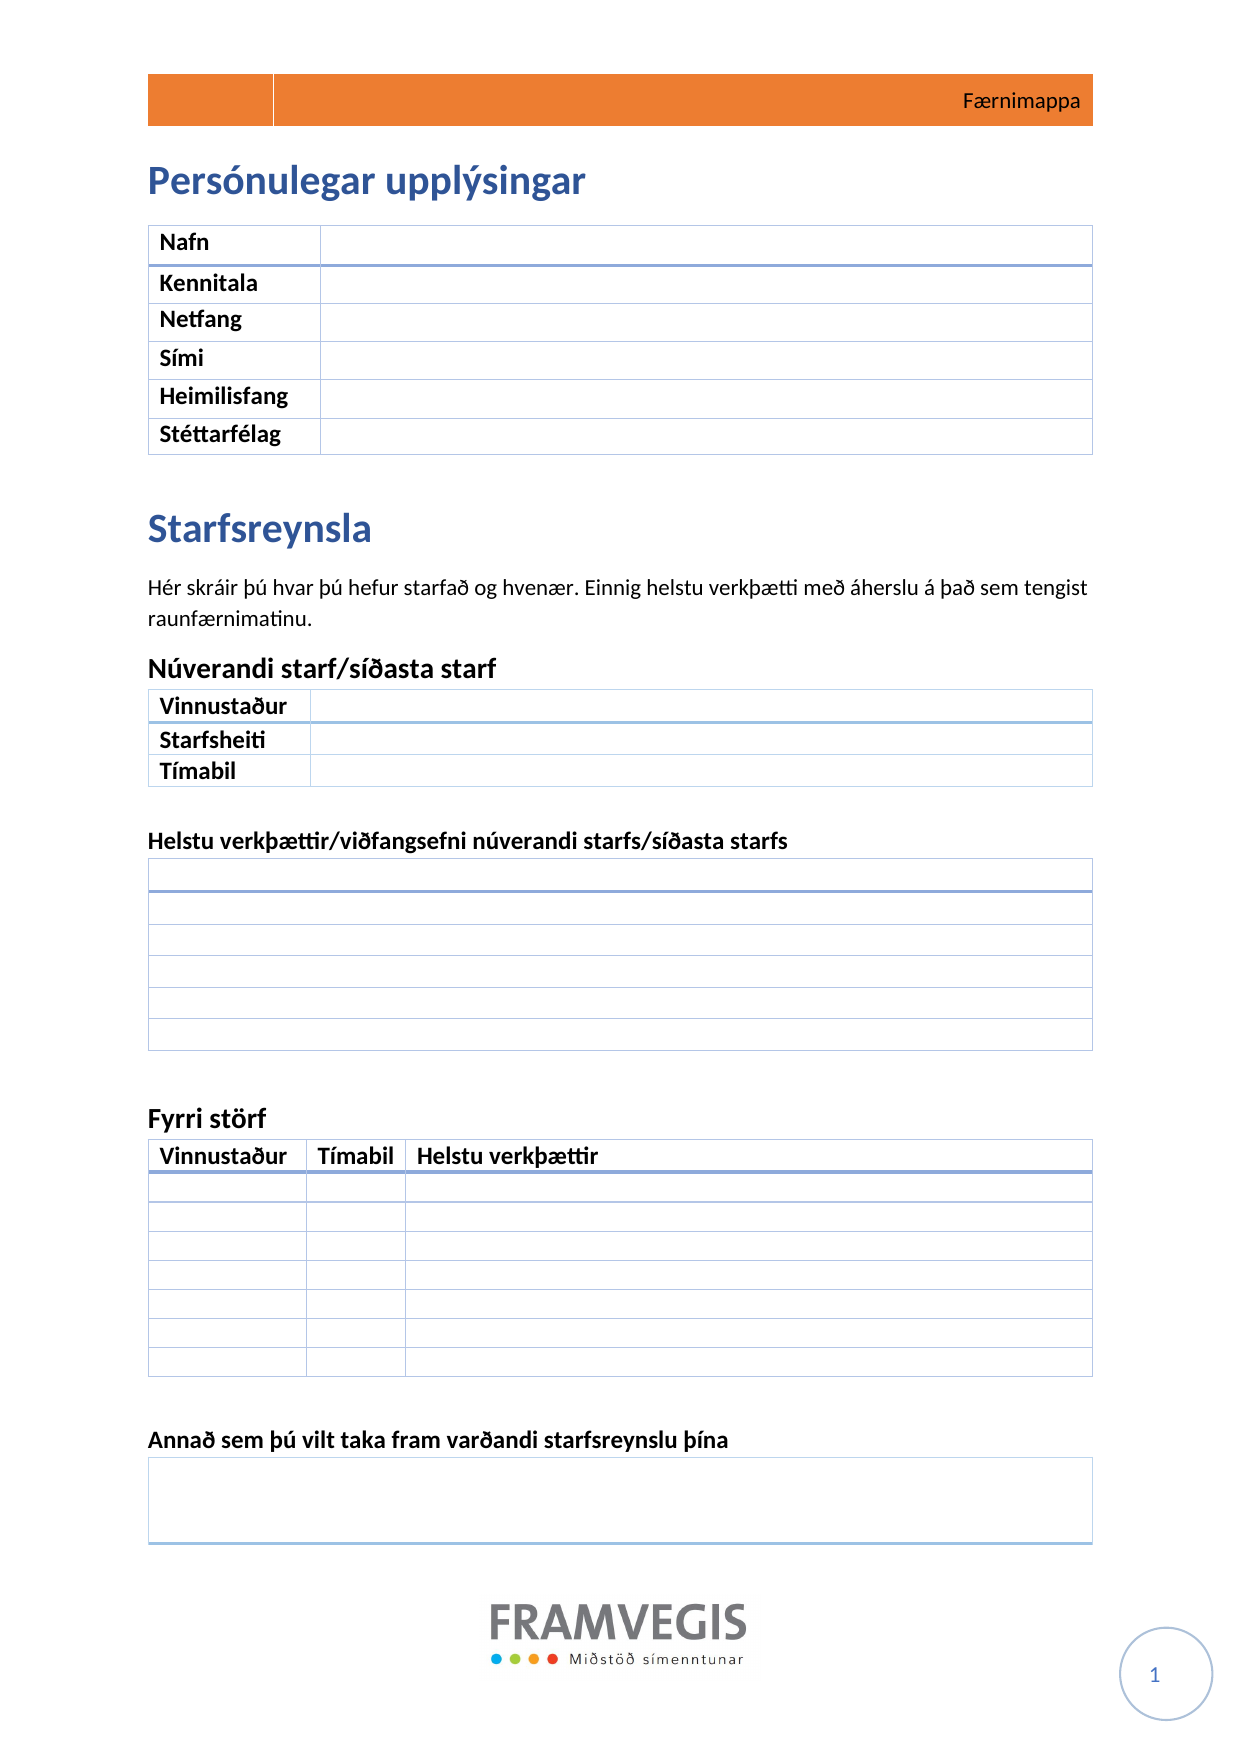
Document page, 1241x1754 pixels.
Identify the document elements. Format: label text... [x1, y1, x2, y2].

table_cell [149, 956, 1092, 987]
text Persónulegar upplýsingar [148, 154, 1093, 204]
text Hér skráir þú hvar þú hefur starfað og hvenær. Einnig helstu verkþætti með áherslu á það sem tengist raunfærnimatinu. [148, 573, 1093, 632]
table_cell [321, 380, 1092, 417]
text Fyrri störf [148, 1100, 1093, 1136]
table_cell Netfang [149, 304, 320, 341]
table_cell [406, 1203, 1092, 1231]
table_cell [149, 893, 1092, 923]
table_cell [307, 1348, 405, 1376]
table_cell [307, 1290, 405, 1318]
table_header [311, 690, 1092, 721]
table_cell [311, 755, 1092, 786]
table_header Vinnustaður [149, 1140, 306, 1170]
table_cell Tímabil [149, 755, 310, 786]
table_cell [406, 1174, 1092, 1201]
table_cell Stéttarfélag [149, 419, 320, 454]
table_cell [149, 1348, 306, 1376]
table_header Vinnustaður [149, 690, 310, 721]
table_cell [321, 304, 1092, 341]
table_header Tímabil [307, 1140, 405, 1170]
table_cell [149, 925, 1092, 955]
table_header [149, 859, 1092, 890]
text Annað sem þú vilt taka fram varðandi starfsreynslu þína [148, 1424, 1093, 1454]
table_cell [307, 1203, 405, 1231]
table_cell Kennitala [149, 267, 320, 302]
table_cell Starfsheiti [149, 724, 310, 754]
table_cell [149, 1319, 306, 1347]
table_cell [307, 1319, 405, 1347]
table_cell [149, 1019, 1092, 1050]
table_cell [149, 1203, 306, 1231]
table_header [149, 1458, 1092, 1542]
table_cell [149, 1232, 306, 1259]
table_cell [149, 988, 1092, 1018]
table_cell [149, 1174, 306, 1201]
table_header Nafn [149, 226, 320, 264]
table_cell [406, 1348, 1092, 1376]
table_cell [321, 419, 1092, 454]
table_cell [149, 1290, 306, 1318]
table_cell [406, 1261, 1092, 1289]
text Núverandi starf/síðasta starf [148, 651, 1093, 686]
table_cell [307, 1174, 405, 1201]
table_cell [307, 1232, 405, 1259]
picture [479, 1594, 761, 1681]
table_cell [406, 1319, 1092, 1347]
text Starfsreynsla [148, 502, 1093, 553]
table_cell [311, 724, 1092, 754]
table_cell [321, 342, 1092, 379]
table_cell [307, 1261, 405, 1289]
table_cell Sími [149, 342, 320, 379]
table_header [321, 226, 1092, 264]
table_header Helstu verkþættir [406, 1140, 1092, 1170]
table_cell [321, 267, 1092, 302]
table_cell [406, 1290, 1092, 1318]
table_cell [149, 1261, 306, 1289]
text Helstu verkþættir/viðfangsefni núverandi starfs/síðasta starfs [148, 825, 1093, 856]
table_cell [406, 1232, 1092, 1259]
table_cell Heimilisfang [149, 380, 320, 417]
